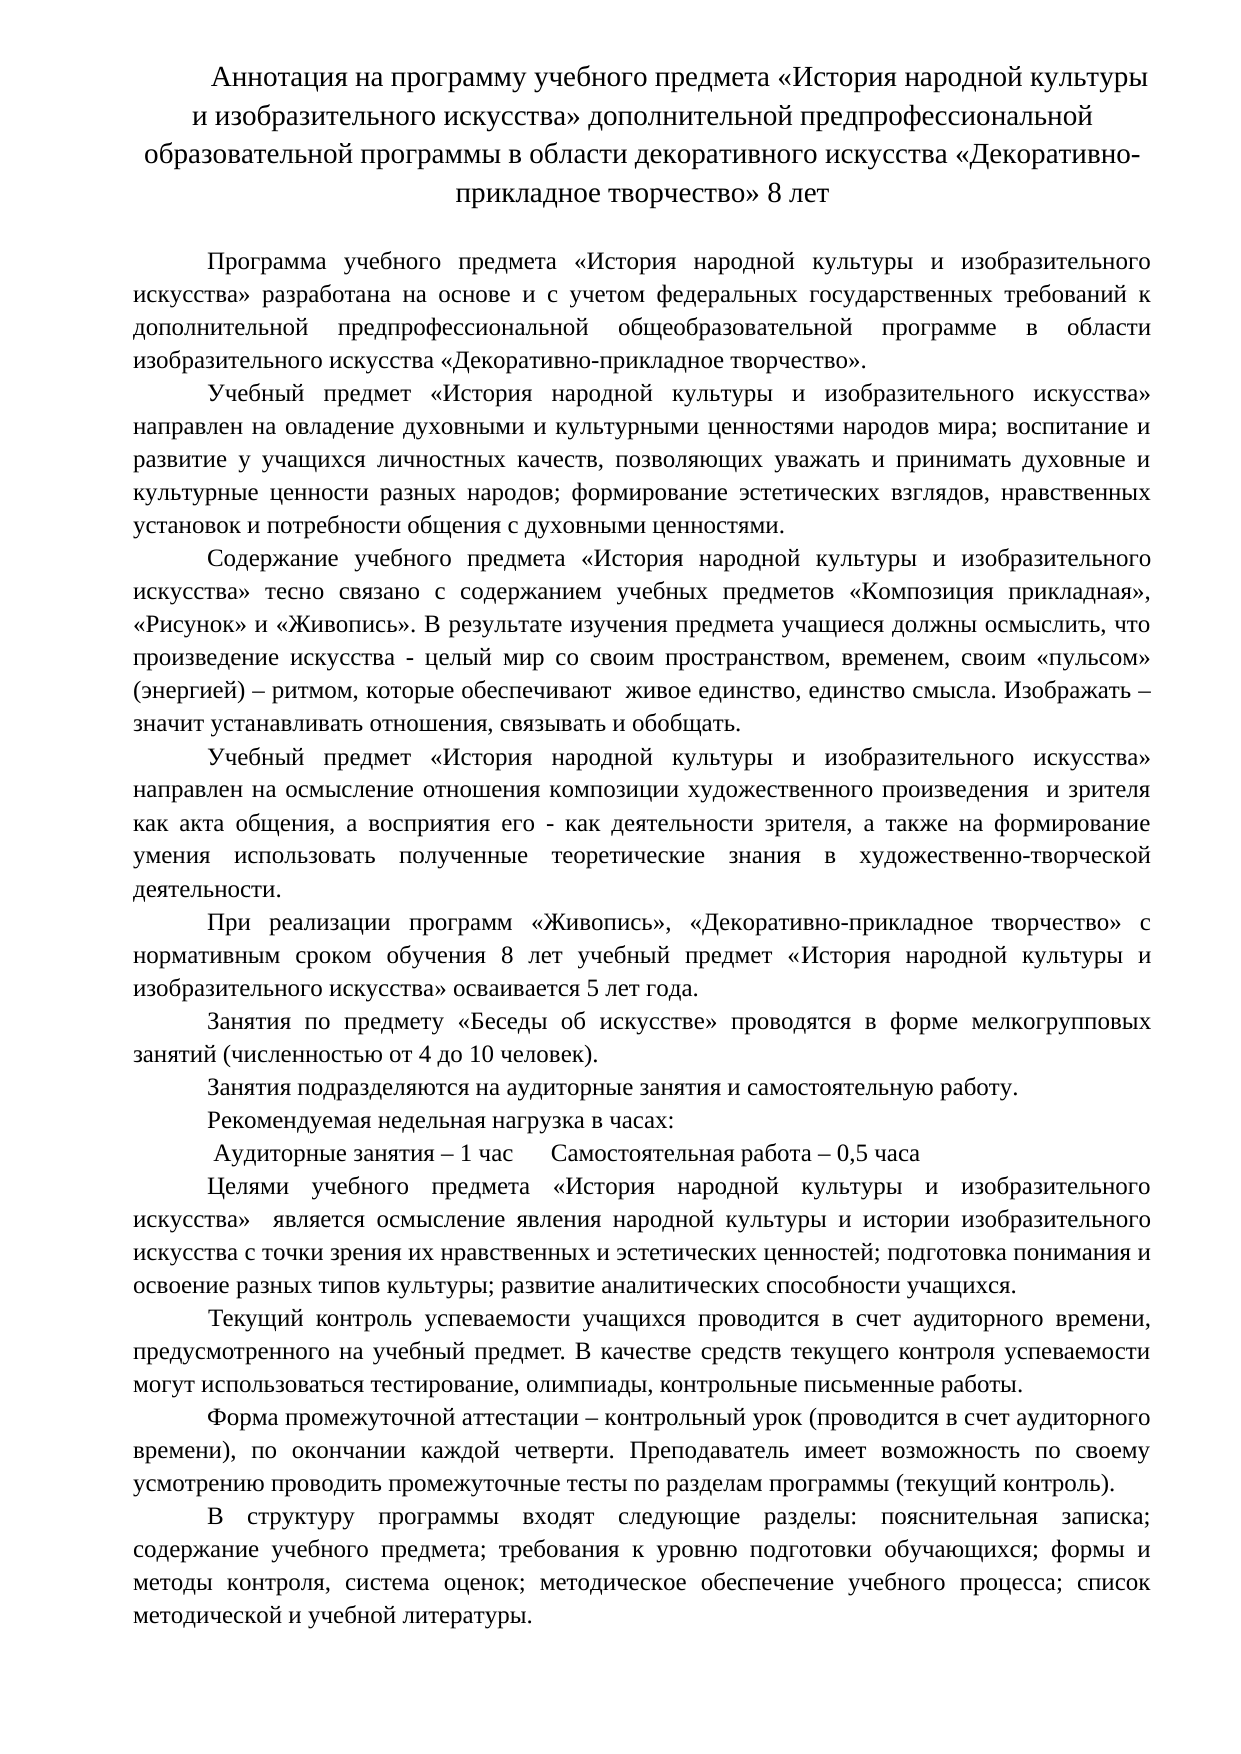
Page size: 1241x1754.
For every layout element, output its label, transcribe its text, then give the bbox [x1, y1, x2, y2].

text Занятия подразделяются на аудиторные занятия и самостоятельную работу. [133, 1072, 1152, 1101]
text Текущий контроль успеваемости учащихся проводится в счет аудиторного времени, предусмотренного на учебный предмет. В качестве средств текущего контроля успеваемости могут использоваться тестирование, олимпиады, контрольные письменные работы. [133, 1303, 1152, 1398]
text Занятия по предмету «Беседы об искусстве» проводятся в форме мелкогрупповых занятий (численностью от 4 до 10 человек). [133, 1006, 1152, 1067]
text Аннотация на программу учебного предмета «История народной культуры и изобразительного искусства» дополнительной предпрофессиональной образовательной программы в области декоративного искусства «Декоративно-прикладное творчество» 8 лет [133, 59, 1152, 208]
text Содержание учебного предмета «История народной культуры и изобразительного искусства» тесно связано с содержанием учебных предметов «Композиция прикладная», «Рисунок» и «Живопись». В результате изучения предмета учащиеся должны осмыслить, что произведение искусства - целый мир со своим пространством, временем, своим «пульсом» (энергией) – ритмом, которые обеспечивают живое единство, единство смысла. Изображать – значит устанавливать отношения, связывать и обобщать. [133, 543, 1152, 737]
text Рекомендуемая недельная нагрузка в часах: [133, 1105, 1152, 1133]
text Учебный предмет «История народной культуры и изобразительного искусства» направлен на осмысление отношения композиции художественного произведения и зрителя как акта общения, а восприятия его - как деятельности зрителя, а также на формирование умения использовать полученные теоретические знания в художественно-творческой деятельности. [133, 742, 1152, 902]
text Аудиторные занятия – 1 час Самостоятельная работа – 0,5 часа [133, 1138, 1152, 1167]
text При реализации программ «Живопись», «Декоративно-прикладное творчество» с нормативным сроком обучения 8 лет учебный предмет «История народной культуры и изобразительного искусства» осваивается 5 лет года. [133, 907, 1152, 1001]
text Программа учебного предмета «История народной культуры и изобразительного искусства» разработана на основе и с учетом федеральных государственных требований к дополнительной предпрофессиональной общеобразовательной программе в области изобразительного искусства «Декоративно-прикладное творчество». [133, 246, 1152, 374]
text Учебный предмет «История народной культуры и изобразительного искусства» направлен на овладение духовными и культурными ценностями народов мира; воспитание и развитие у учащихся личностных качеств, позволяющих уважать и принимать духовные и культурные ценности разных народов; формирование эстетических взглядов, нравственных установок и потребности общения с духовными ценностями. [133, 378, 1152, 539]
text Целями учебного предмета «История народной культуры и изобразительного искусства» является осмысление явления народной культуры и истории изобразительного искусства с точки зрения их нравственных и эстетических ценностей; подготовка понимания и освоение разных типов культуры; развитие аналитических способности учащихся. [133, 1171, 1152, 1299]
text Форма промежуточной аттестации – контрольный урок (проводится в счет аудиторного времени), по окончании каждой четверти. Преподаватель имеет возможность по своему усмотрению проводить промежуточные тесты по разделам программы (текущий контроль). [133, 1402, 1152, 1497]
text В структуру программы входят следующие разделы: пояснительная записка; содержание учебного предмета; требования к уровню подготовки обучающихся; формы и методы контроля, система оценок; методическое обеспечение учебного процесса; список методической и учебной литературы. [133, 1501, 1152, 1629]
